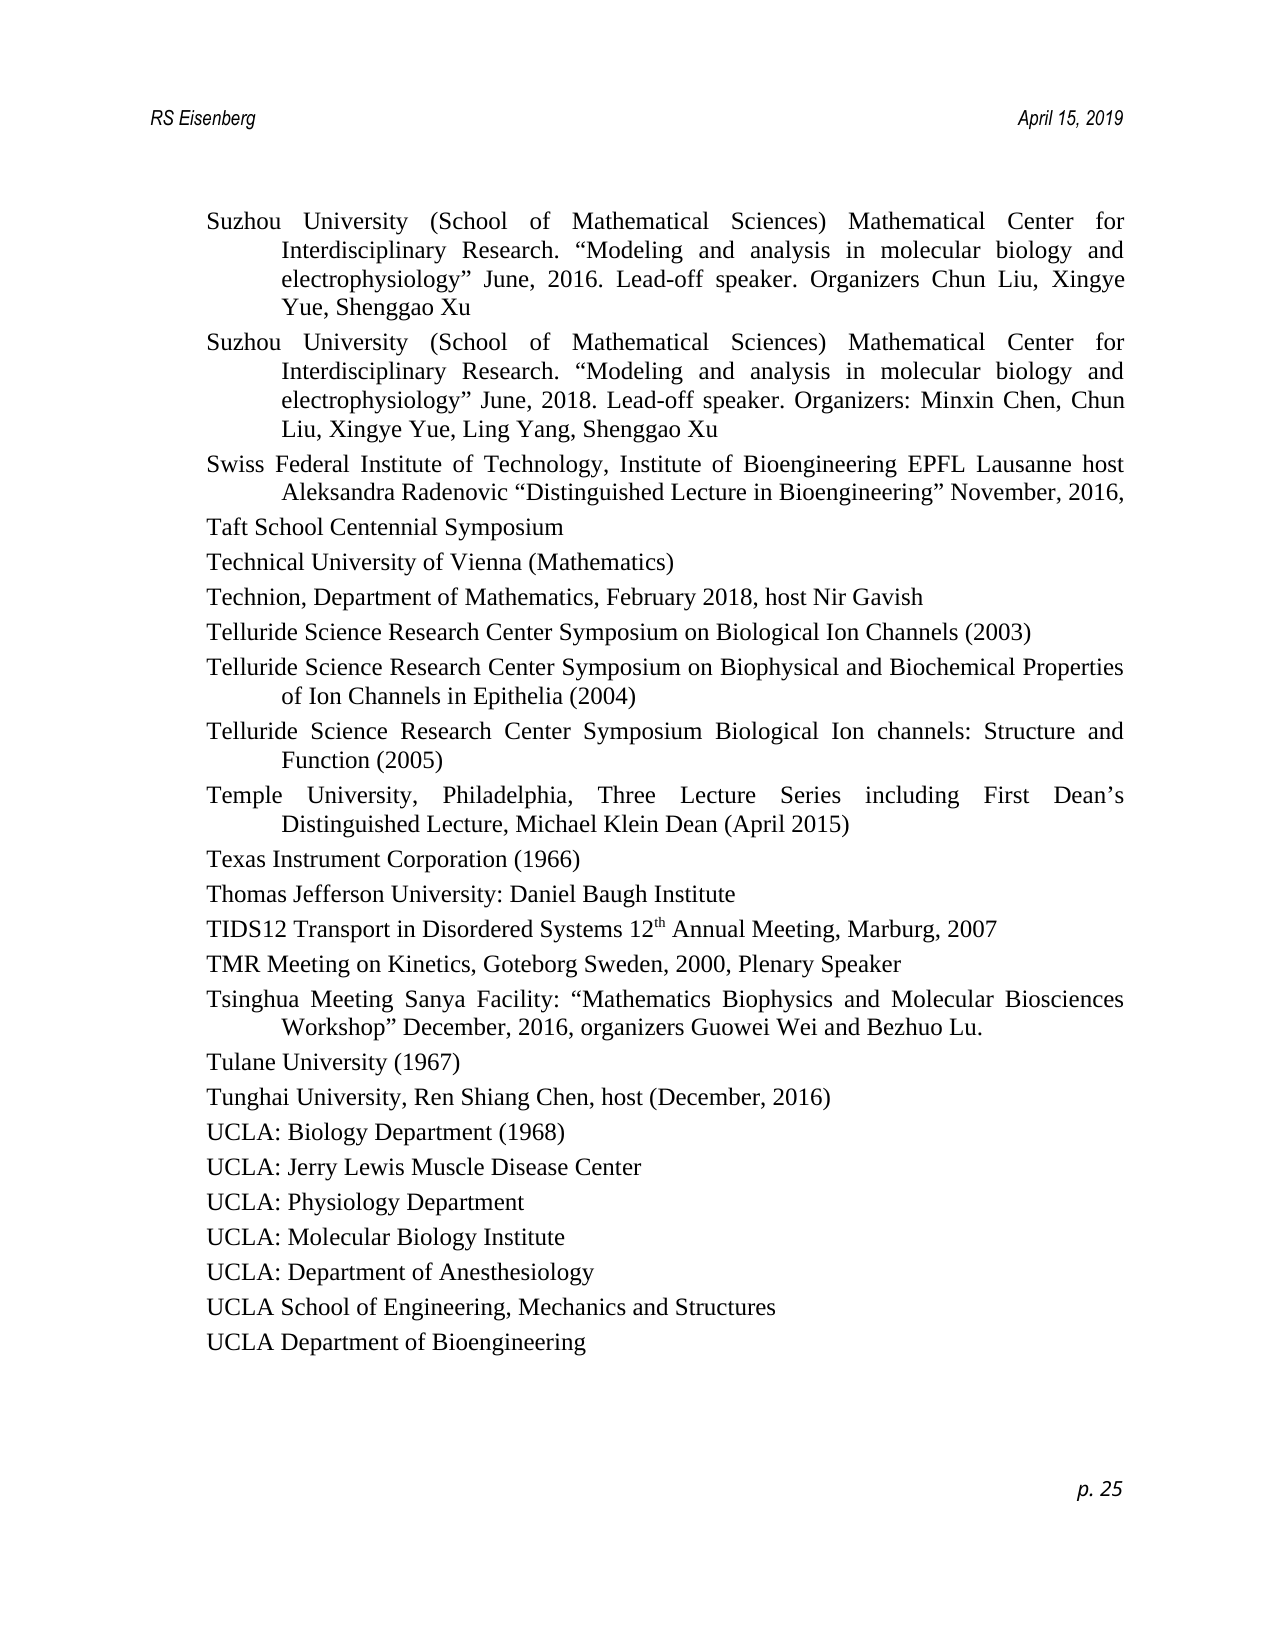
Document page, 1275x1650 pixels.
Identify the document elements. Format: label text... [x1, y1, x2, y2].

text Thomas Jefferson University: Daniel Baugh Institute [206, 879, 1125, 907]
text Temple University, Philadelphia, Three Lecture Series including First Dean’s Distinguished Lecture, Michael Klein Dean (April 2015) [206, 780, 1125, 837]
text UCLA School of Engineering, Mechanics and Structures [206, 1292, 1125, 1321]
text Texas Instrument Corporation (1966) [206, 844, 1125, 872]
text UCLA: Molecular Biology Institute [206, 1222, 1125, 1251]
text Telluride Science Research Center Symposium on Biophysical and Biochemical Properties of Ion Channels in Epithelia (2004) [206, 652, 1125, 710]
text TMR Meeting on Kinetics, Goteborg Sweden, 2000, Plenary Speaker [206, 949, 1125, 977]
text Tsinghua Meeting Sanya Facility: “Mathematics Biophysics and Molecular Biosciences Workshop” December, 2016, organizers Guowei Wei and Bezhuo Lu. [206, 984, 1125, 1041]
text Tunghai University, Ren Shiang Chen, host (December, 2016) [206, 1082, 1125, 1111]
text UCLA: Jerry Lewis Muscle Disease Center [206, 1152, 1125, 1181]
text Suzhou University (School of Mathematical Sciences) Mathematical Center for Interdisciplinary Research. “Modeling and analysis in molecular biology and electrophysiology” June, 2016. Lead-off speaker. Organizers Chun Liu, Xingye Yue, Shenggao Xu [206, 206, 1125, 321]
text Technion, Department of Mathematics, February 2018, host Nir Gavish [206, 582, 1125, 611]
text UCLA Department of Bioengineering [206, 1327, 1125, 1356]
text UCLA: Biology Department (1968) [206, 1117, 1125, 1146]
text TIDS12 Transport in Disordered Systems 12th Annual Meeting, Marburg, 2007 [206, 914, 1125, 942]
text Technical University of Vienna (Mathematics) [206, 547, 1125, 576]
text Suzhou University (School of Mathematical Sciences) Mathematical Center for Interdisciplinary Research. “Modeling and analysis in molecular biology and electrophysiology” June, 2018. Lead-off speaker. Organizers: Minxin Chen, Chun Liu, Xingye Yue, Ling Yang, Shenggao Xu [206, 327, 1125, 442]
text UCLA: Physiology Department [206, 1187, 1125, 1216]
text Swiss Federal Institute of Technology, Institute of Bioengineering EPFL Lausanne host Aleksandra Radenovic “Distinguished Lecture in Bioengineering” November, 2016, [206, 449, 1125, 506]
text Taft School Centennial Symposium [206, 512, 1125, 541]
text Tulane University (1967) [206, 1047, 1125, 1076]
text Telluride Science Research Center Symposium on Biological Ion Channels (2003) [206, 617, 1125, 646]
text Telluride Science Research Center Symposium Biological Ion channels: Structure and Function (2005) [206, 716, 1125, 774]
text UCLA: Department of Anesthesiology [206, 1257, 1125, 1286]
